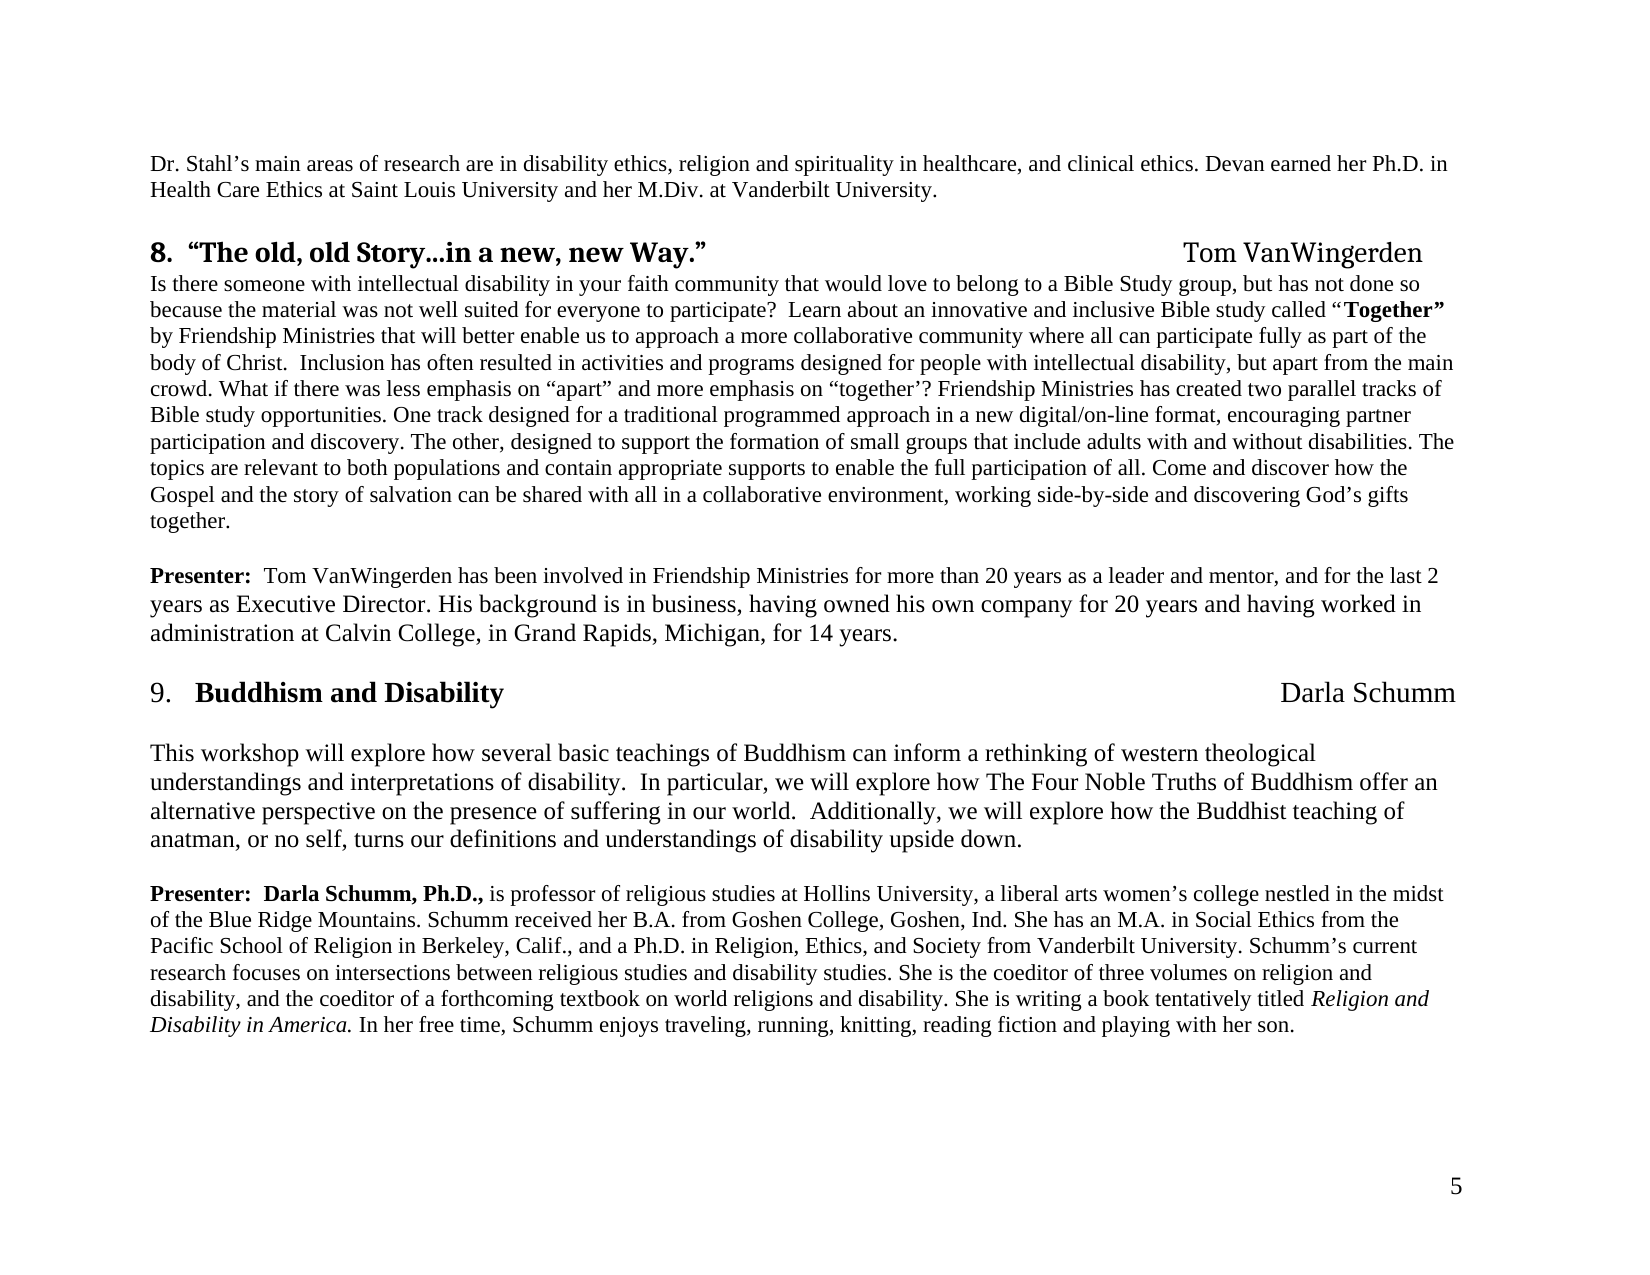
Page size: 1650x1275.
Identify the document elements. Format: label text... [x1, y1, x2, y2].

list “The old, old Story...in a new, new Way.” Tom VanWingerden [150, 236, 1462, 270]
text Presenter: Tom VanWingerden has been involved in Friendship Ministries for more than 20 years as a leader and mentor, and for the last 2 years as Executive Director. His background is in business, having owned his own company for 20 years and having worked in administration at Calvin College, in Grand Rapids, Michigan, for 14 years. [150, 562, 1462, 646]
text Is there someone with intellectual disability in your faith community that would love to belong to a Bible Study group, but has not done so because the material was not well suited for everyone to participate? Learn about an innovative and inclusive Bible study called “Together” by Friendship Ministries that will better enable us to approach a more collaborative community where all can participate fully as part of the body of Christ. Inclusion has often resulted in activities and programs designed for people with intellectual disability, but apart from the main crowd. What if there was less emphasis on “apart” and more emphasis on “together’? Friendship Ministries has created two parallel tracks of Bible study opportunities. One track designed for a traditional programmed approach in a new digital/on-line format, encouraging partner participation and discovery. The other, designed to support the formation of small groups that include adults with and without disabilities. The topics are relevant to both populations and contain appropriate supports to enable the full participation of all. Come and discover how the Gospel and the story of salvation can be shared with all in a collaborative environment, working side-by-side and discovering God’s gifts together. [150, 270, 1462, 533]
text Presenter: Darla Schumm, Ph.D., is professor of religious studies at Hollins University, a liberal arts women’s college nestled in the midst of the Blue Ridge Mountains. Schumm received her B.A. from Goshen College, Goshen, Ind. She has an M.A. in Social Ethics from the Pacific School of Religion in Berkeley, Calif., and a Ph.D. in Religion, Ethics, and Society from Vanderbilt University. Schumm’s current research focuses on intersections between religious studies and disability studies. She is the coeditor of three volumes on religion and disability, and the coeditor of a forthcoming textbook on world religions and disability. She is writing a book tentatively titled Religion and Disability in America. In her free time, Schumm enjoys traveling, running, knitting, reading fiction and playing with her son. [150, 879, 1462, 1038]
text This workshop will explore how several basic teachings of Buddhism can inform a rethinking of western theological understandings and interpretations of disability. In particular, we will explore how The Four Noble Truths of Buddhism offer an alternative perspective on the presence of suffering in our world. Additionally, we will explore how the Buddhist teaching of anatman, or no self, turns our definitions and understandings of disability upside down. [150, 738, 1462, 853]
list Buddhism and Disability Darla Schumm [150, 676, 1462, 709]
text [150, 150, 1462, 203]
